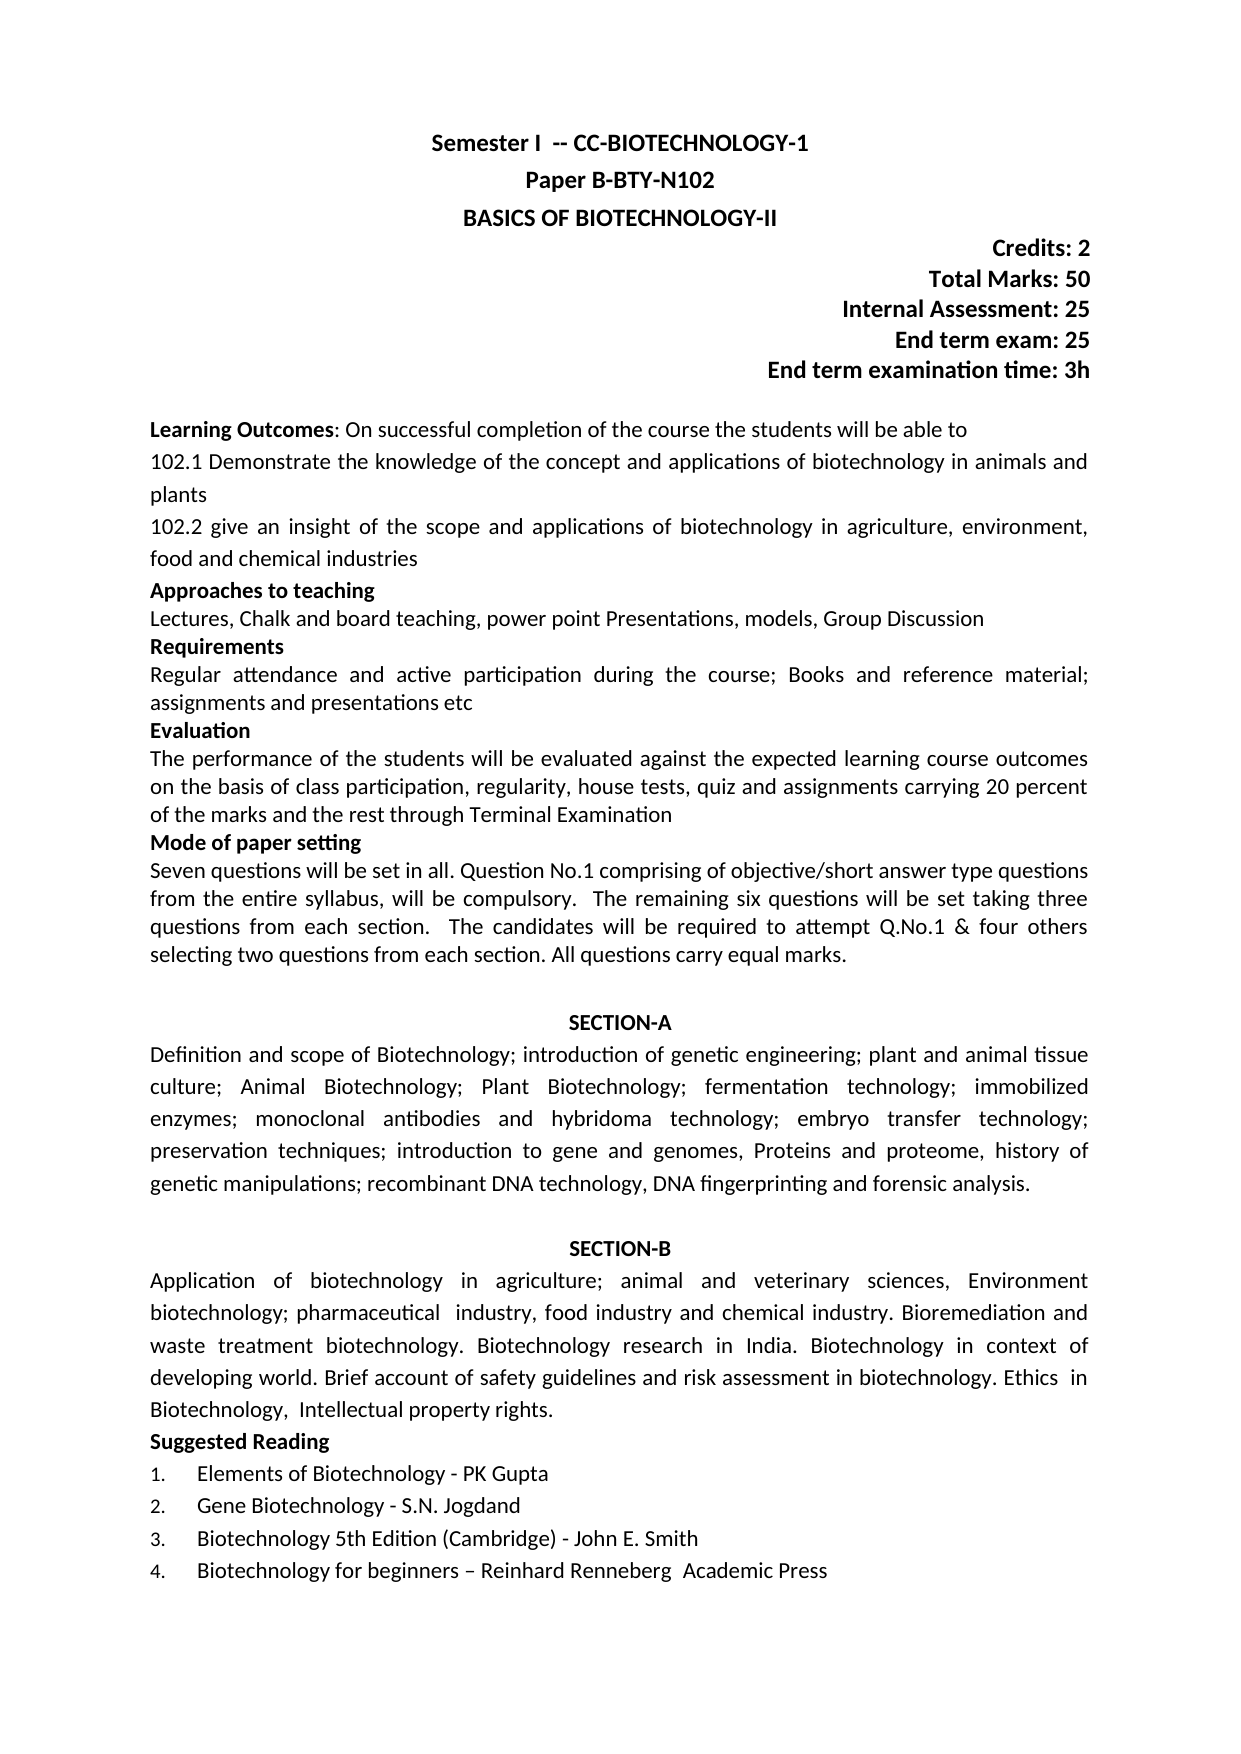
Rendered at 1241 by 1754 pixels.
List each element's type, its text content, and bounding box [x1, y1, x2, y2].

text Total Marks: 50 [150, 263, 1090, 293]
list Biotechnology for beginners – Reinhard Renneberg Academic Press [150, 1556, 1090, 1584]
text Regular attendance and active participation during the course; Books and reference material; assignments and presentations etc [150, 660, 1090, 716]
text BASICS OF BIOTECHNOLOGY-II [150, 202, 1090, 232]
text 102.1 Demonstrate the knowledge of the concept and applications of biotechnology in animals and plants [150, 447, 1090, 508]
text Credits: 2 [150, 232, 1090, 263]
text Semester I -- CC-BIOTECHNOLOGY-1 [150, 127, 1090, 157]
list Biotechnology 5th Edition (Cambridge) - John E. Smith [150, 1524, 1090, 1552]
text Lectures, Chalk and board teaching, power point Presentations, models, Group Discussion [150, 604, 1090, 632]
text End term exam: 25 [150, 324, 1090, 354]
text Internal Assessment: 25 [150, 293, 1090, 324]
text Learning Outcomes: On successful completion of the course the students will be able to [150, 415, 1090, 443]
list Gene Biotechnology - S.N. Jogdand [150, 1492, 1090, 1520]
text Evaluation [150, 716, 1090, 744]
text SECTION-A [150, 1008, 1090, 1036]
text Suggested Reading [150, 1427, 1090, 1455]
text 102.2 give an insight of the scope and applications of biotechnology in agriculture, environment, food and chemical industries [150, 512, 1090, 572]
text Approaches to teaching [150, 576, 1090, 604]
text Application of biotechnology in agriculture; animal and veterinary sciences, Environment biotechnology; pharmaceutical industry, food industry and chemical industry. Bioremediation and waste treatment biotechnology. Biotechnology research in India. Biotechnology in context of developing world. Brief account of safety guidelines and risk assessment in biotechnology. Ethics in Biotechnology, Intellectual property rights. [150, 1266, 1090, 1423]
text The performance of the students will be evaluated against the expected learning course outcomes on the basis of class participation, regularity, house tests, quiz and assignments carrying 20 percent of the marks and the rest through Terminal Examination [150, 744, 1090, 828]
list Elements of Biotechnology - PK Gupta [150, 1459, 1090, 1487]
text Requirements [150, 632, 1090, 660]
text Mode of paper setting [150, 828, 1090, 856]
text Definition and scope of Biotechnology; introduction of genetic engineering; plant and animal tissue culture; Animal Biotechnology; Plant Biotechnology; fermentation technology; immobilized enzymes; monoclonal antibodies and hybridoma technology; embryo transfer technology; preservation techniques; introduction to gene and genomes, Proteins and proteome, history of genetic manipulations; recombinant DNA technology, DNA fingerprinting and forensic analysis. [150, 1040, 1090, 1197]
text Seven questions will be set in all. Question No.1 comprising of objective/short answer type questions from the entire syllabus, will be compulsory. The remaining six questions will be set taking three questions from each section. The candidates will be required to attempt Q.No.1 & four others selecting two questions from each section. All questions carry equal marks. [150, 856, 1090, 968]
text SECTION-B [150, 1234, 1090, 1262]
text Paper B-BTY-N102 [150, 164, 1090, 195]
text End term examination time: 3h [150, 354, 1090, 385]
